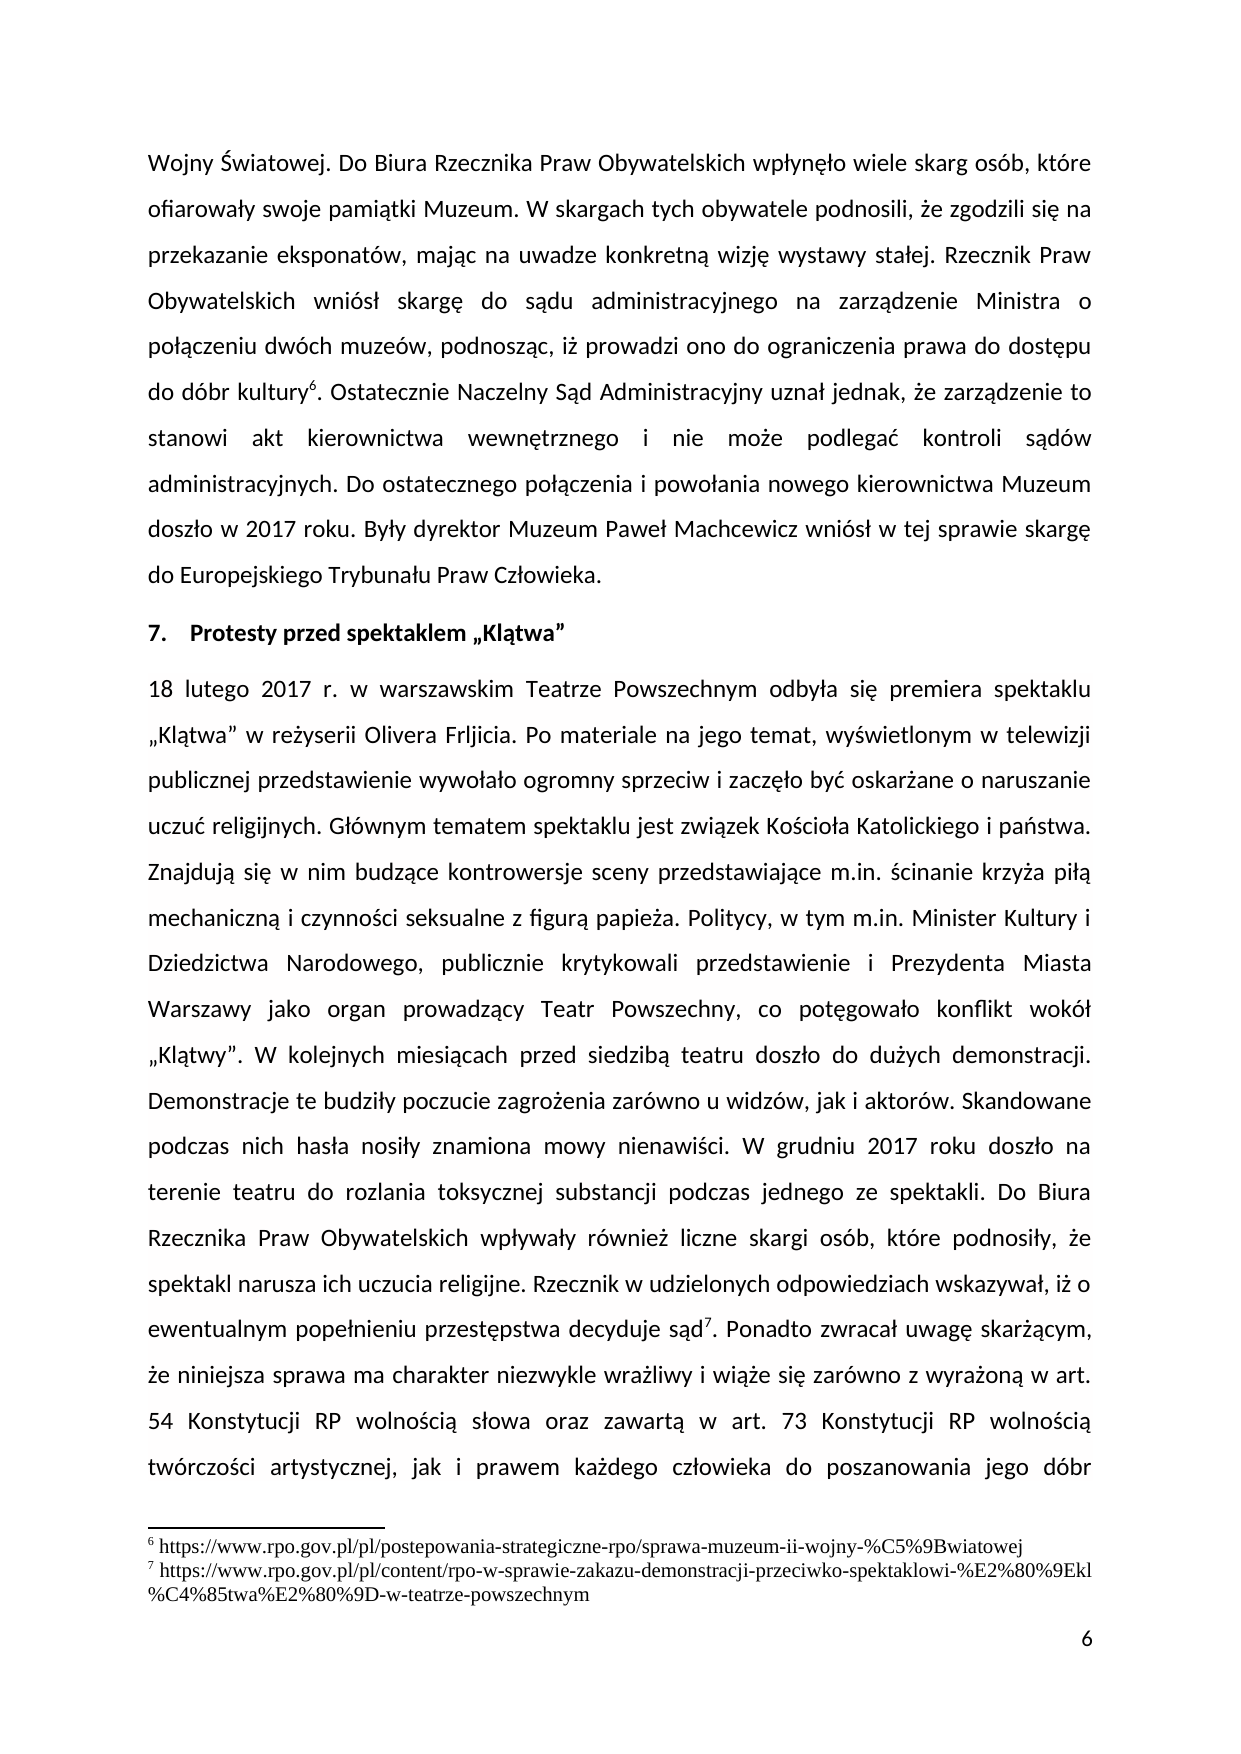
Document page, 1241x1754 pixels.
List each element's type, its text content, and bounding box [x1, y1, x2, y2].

text 7. Protesty przed spektaklem „Klątwa” [148, 617, 1093, 648]
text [148, 673, 1093, 1481]
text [148, 148, 1093, 590]
